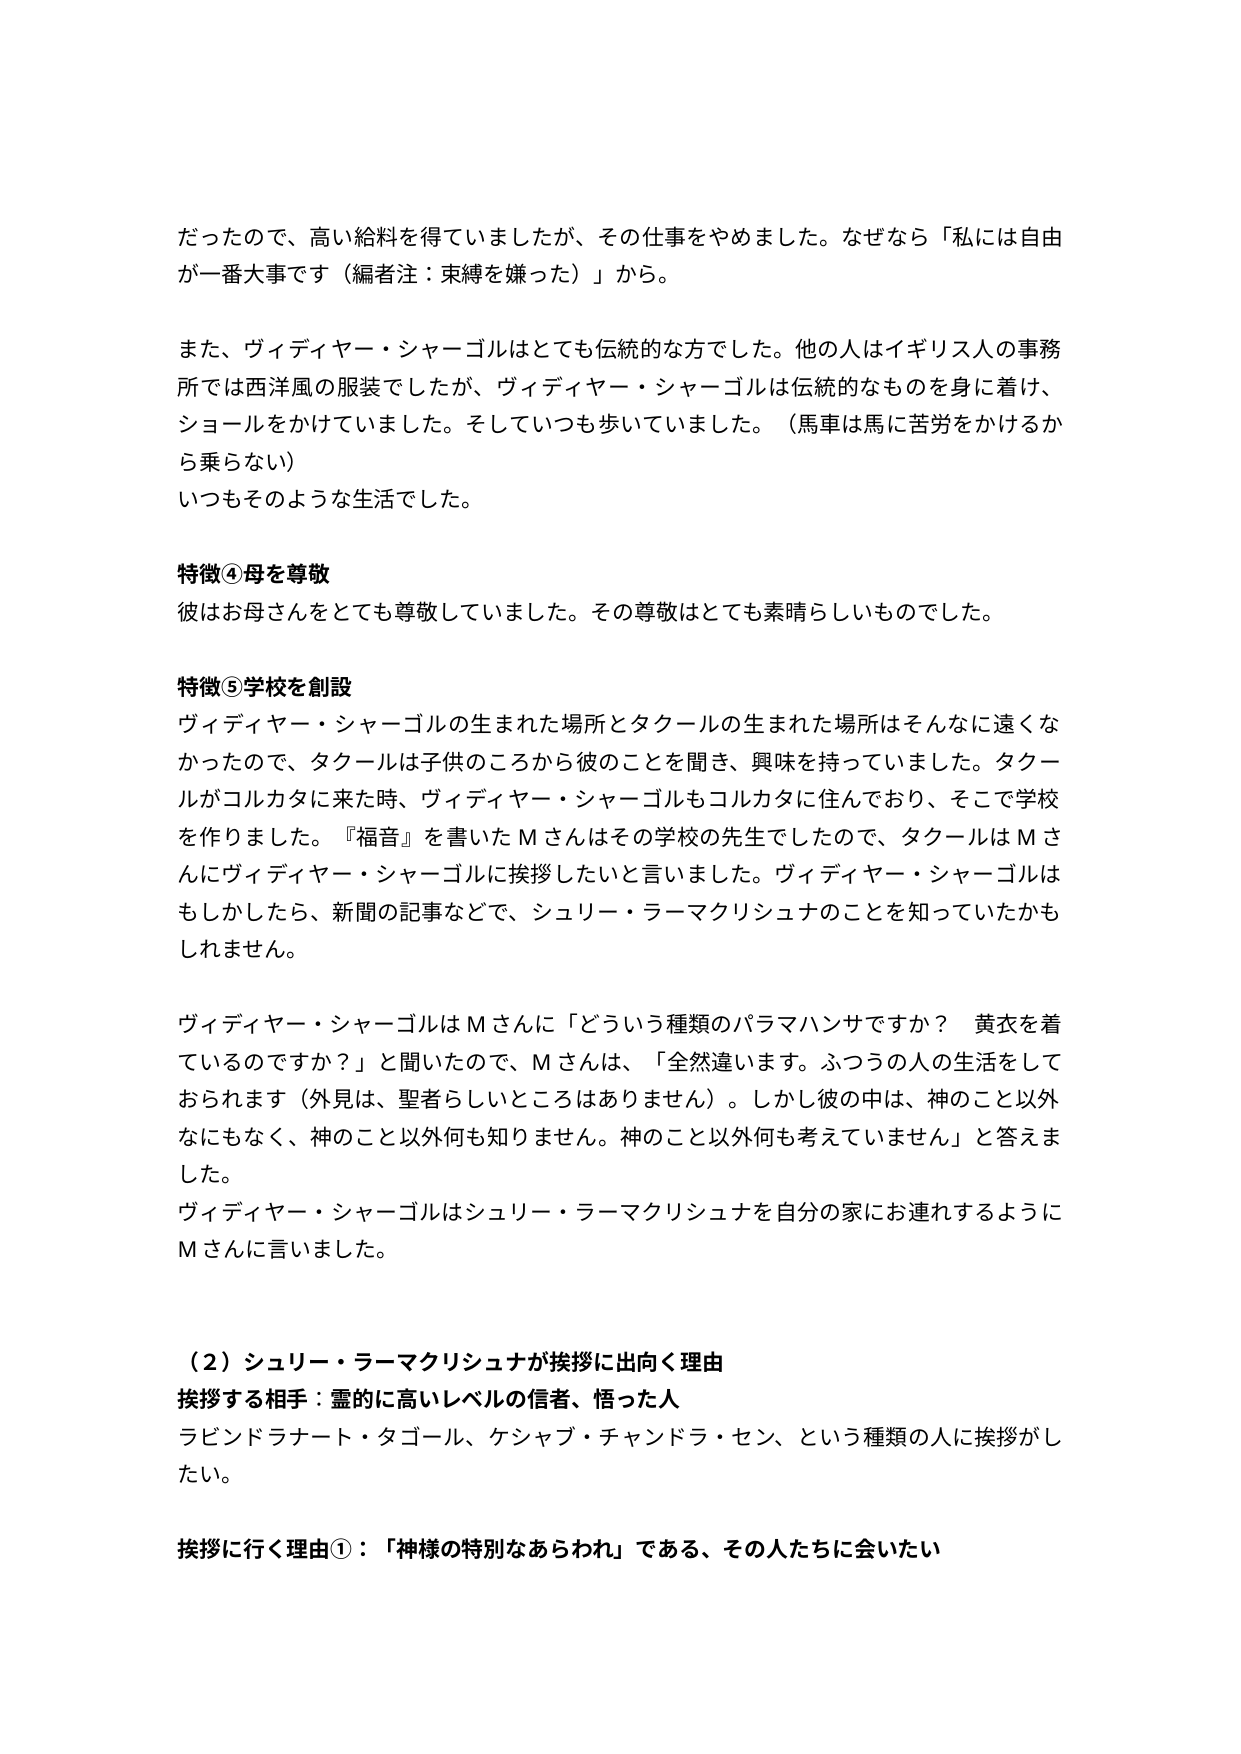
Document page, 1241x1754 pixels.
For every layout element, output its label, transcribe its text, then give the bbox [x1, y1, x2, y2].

text いつもそのような生活でした。 [177, 479, 1063, 517]
text ヴィディヤー・シャーゴルの生まれた場所とタクールの生まれた場所はそんなに遠くなかったので、タクールは子供のころから彼のことを聞き、興味を持っていました。タクールがコルカタに来た時、ヴィディヤー・シャーゴルもコルカタに住んでおり、そこで学校を作りました。『福音』を書いたMさんはその学校の先生でしたので、タクールはMさんにヴィディヤー・シャーゴルに挨拶したいと言いました。ヴィディヤー・シャーゴルはもしかしたら、新聞の記事などで、シュリー・ラーマクリシュナのことを知っていたかもしれません。 [177, 704, 1063, 967]
text ラビンドラナート・タゴール、ケシャブ・チャンドラ・セン、という種類の人に挨拶がしたい。 [177, 1417, 1063, 1492]
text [177, 217, 1063, 292]
text 彼はお母さんをとても尊敬していました。その尊敬はとても素晴らしいものでした。 [177, 592, 1063, 629]
text 挨拶に行く理由①：「神様の特別なあらわれ」である、その人たちに会いたい [177, 1529, 1063, 1567]
text ヴィディヤー・シャーゴルはMさんに「どういう種類のパラマハンサですか？ 黄衣を着ているのですか？」と聞いたので、Mさんは、「全然違います。ふつうの人の生活をしておられます（外見は、聖者らしいところはありません）。しかし彼の中は、神のこと以外なにもなく、神のこと以外何も知りません。神のこと以外何も考えていません」と答えました。 [177, 1004, 1063, 1192]
text 特徴⑤学校を創設 [177, 667, 1063, 704]
text 特徴④母を尊敬 [177, 554, 1063, 592]
text また、ヴィディヤー・シャーゴルはとても伝統的な方でした。他の人はイギリス人の事務所では西洋風の服装でしたが、ヴィディヤー・シャーゴルは伝統的なものを身に着け、ショールをかけていました。そしていつも歩いていました。（馬車は馬に苦労をかけるから乗らない） [177, 329, 1063, 479]
text ヴィディヤー・シャーゴルはシュリー・ラーマクリシュナを自分の家にお連れするようにMさんに言いました。 [177, 1192, 1063, 1267]
text （２）シュリー・ラーマクリシュナが挨拶に出向く理由 [177, 1342, 1063, 1379]
text 挨拶する相手：霊的に高いレベルの信者、悟った人 [177, 1379, 1063, 1417]
